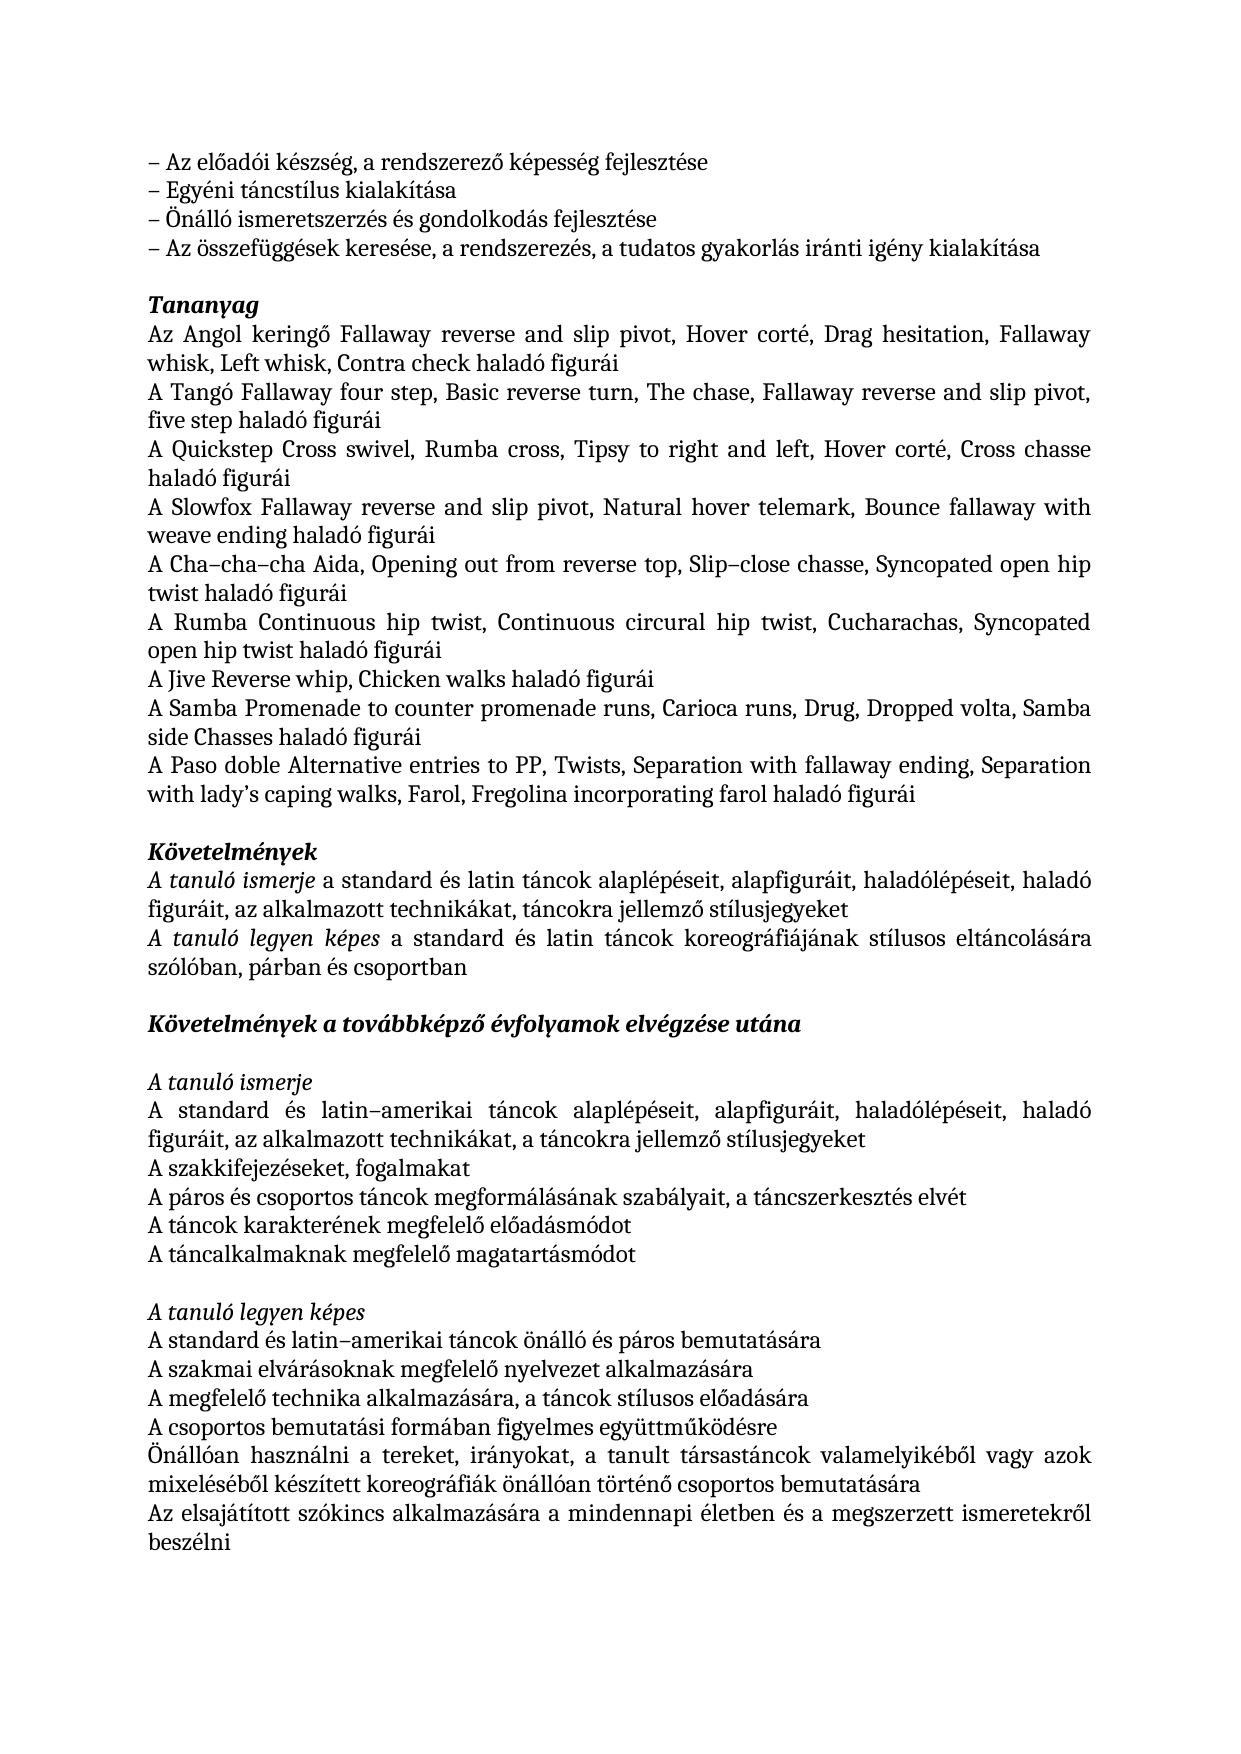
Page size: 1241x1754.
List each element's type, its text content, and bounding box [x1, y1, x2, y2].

text – Az előadói készség, a rendszerező képesség fejlesztése [148, 148, 1093, 176]
text A Cha–cha–cha Aida, Opening out from reverse top, Slip–close chasse, Syncopated open hip twist haladó figurái [148, 550, 1093, 608]
text A Slowfox Fallaway reverse and slip pivot, Natural hover telemark, Bounce fallaway with weave ending haladó figurái [148, 493, 1093, 550]
text A páros és csoportos táncok megformálásának szabályait, a táncszerkesztés elvét [148, 1183, 1093, 1211]
text A tanuló legyen képes [148, 1298, 1093, 1326]
text A tanuló ismerje [148, 1068, 1093, 1096]
text A szakkifejezéseket, fogalmakat [148, 1154, 1093, 1183]
text Az elsajátított szókincs alkalmazására a mindennapi életben és a megszerzett ismeretekről beszélni [148, 1499, 1093, 1556]
text Önállóan használni a tereket, irányokat, a tanult társastáncok valamelyikéből vagy azok mixeléséből készített koreográfiák önállóan történő csoportos bemutatására [148, 1441, 1093, 1499]
text A Jive Reverse whip, Chicken walks haladó figurái [148, 665, 1093, 694]
text – Az összefüggések keresése, a rendszerezés, a tudatos gyakorlás iránti igény kialakítása [148, 234, 1093, 263]
text – Egyéni táncstílus kialakítása [148, 176, 1093, 205]
text Követelmények [148, 838, 1093, 866]
text A táncok karakterének megfelelő előadásmódot [148, 1211, 1093, 1240]
text A megfelelő technika alkalmazására, a táncok stílusos előadására [148, 1384, 1093, 1413]
text A tanuló ismerje a standard és latin táncok alaplépéseit, alapfiguráit, haladólépéseit, haladó figuráit, az alkalmazott technikákat, táncokra jellemző stílusjegyeket [148, 866, 1093, 924]
text A tanuló legyen képes a standard és latin táncok koreográfiájának stílusos eltáncolására szólóban, párban és csoportban [148, 924, 1093, 981]
text Tananyag [148, 291, 1093, 320]
text – Önálló ismeretszerzés és gondolkodás fejlesztése [148, 205, 1093, 234]
text Az Angol keringő Fallaway reverse and slip pivot, Hover corté, Drag hesitation, Fallaway whisk, Left whisk, Contra check haladó figurái [148, 320, 1093, 378]
text A Tangó Fallaway four step, Basic reverse turn, The chase, Fallaway reverse and slip pivot, five step haladó figurái [148, 378, 1093, 435]
text A táncalkalmaknak megfelelő magatartásmódot [148, 1240, 1093, 1269]
text A Quickstep Cross swivel, Rumba cross, Tipsy to right and left, Hover corté, Cross chasse haladó figurái [148, 435, 1093, 493]
text A szakmai elvárásoknak megfelelő nyelvezet alkalmazására [148, 1355, 1093, 1384]
text A Samba Promenade to counter promenade runs, Carioca runs, Drug, Dropped volta, Samba side Chasses haladó figurái [148, 694, 1093, 751]
text A standard és latin–amerikai táncok alaplépéseit, alapfiguráit, haladólépéseit, haladó figuráit, az alkalmazott technikákat, a táncokra jellemző stílusjegyeket [148, 1096, 1093, 1154]
text A standard és latin–amerikai táncok önálló és páros bemutatására [148, 1326, 1093, 1355]
text Követelmények a továbbképző évfolyamok elvégzése utána [148, 1010, 1093, 1039]
text A csoportos bemutatási formában figyelmes együttműködésre [148, 1413, 1093, 1441]
text A Rumba Continuous hip twist, Continuous circural hip twist, Cucharachas, Syncopated open hip twist haladó figurái [148, 608, 1093, 665]
text A Paso doble Alternative entries to PP, Twists, Separation with fallaway ending, Separation with lady’s caping walks, Farol, Fregolina incorporating farol haladó figurái [148, 751, 1093, 809]
